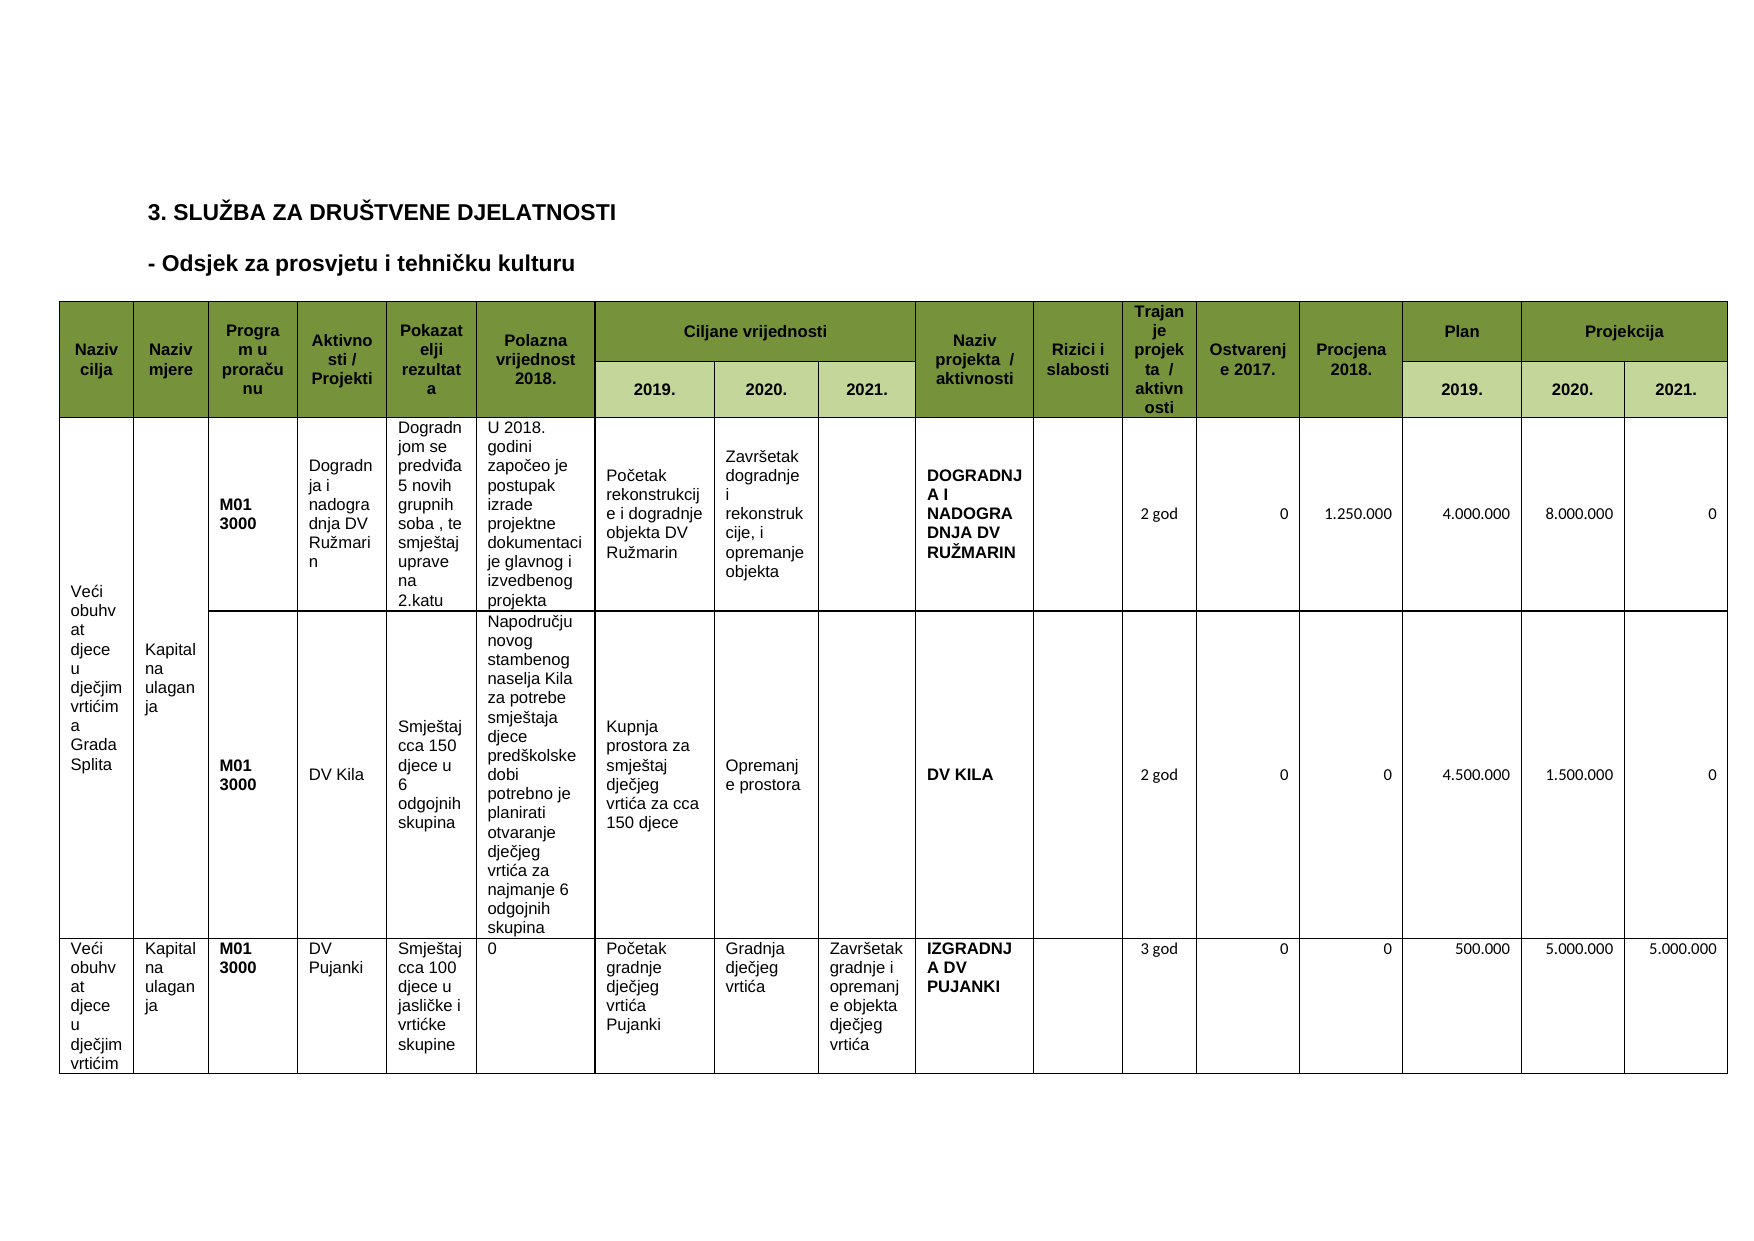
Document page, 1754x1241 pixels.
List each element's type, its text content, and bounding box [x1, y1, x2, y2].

table_cell M01 3000 [209, 612, 297, 937]
table_header Naziv mjere [134, 302, 208, 417]
table_cell 8.000.000 [1522, 418, 1624, 609]
table_cell M01 3000 [209, 418, 297, 609]
table_header Ostvarenje 2017. [1197, 302, 1299, 417]
table_cell 4.000.000 [1403, 418, 1521, 609]
table_header Aktivnosti / Projekti [298, 302, 386, 417]
table_cell 2019. [1403, 362, 1521, 417]
table_header Pokazatelji rezultata [387, 302, 476, 417]
table_cell 1.250.000 [1300, 418, 1402, 609]
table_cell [596, 939, 714, 1073]
table_cell M01 3000 [209, 939, 297, 1073]
table_cell 2 god [1123, 418, 1196, 609]
table_cell 0 [1197, 612, 1299, 937]
table_cell [819, 418, 915, 609]
table_cell DV KILA [916, 612, 1033, 937]
table_header Ciljane vrijednosti [596, 302, 915, 361]
table_cell DV Pujanki [298, 939, 386, 1073]
table_header Polazna vrijednost 2018. [477, 302, 594, 417]
table_cell 3 god [1123, 939, 1196, 1073]
table_cell 0 [1625, 418, 1727, 609]
table_cell Kapitalna ulaganja [134, 418, 208, 937]
table_cell 2021. [1625, 362, 1727, 417]
table_cell [819, 612, 915, 937]
table_cell 5.000.000 [1625, 939, 1727, 1073]
table_cell Dogradnja i nadogradnja DV Ružmarin [298, 418, 386, 609]
table_cell Opremanje prostora [715, 612, 818, 937]
table_cell 2 god [1123, 612, 1196, 937]
table_header Projekcija [1522, 302, 1727, 361]
table_cell Smještaj cca 150 djece u 6 odgojnih skupina [387, 612, 476, 937]
table_cell 2020. [715, 362, 818, 417]
table_cell DOGRADNJA I NADOGRADNJA DV RUŽMARIN [916, 418, 1033, 609]
table_cell Početak rekonstrukcije i dogradnje objekta DV Ružmarin [596, 418, 714, 609]
table_cell 500.000 [1403, 939, 1521, 1073]
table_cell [715, 939, 818, 1073]
table_header Trajanje projekta / aktivnosti [1123, 302, 1196, 417]
table_header Procjena 2018. [1300, 302, 1402, 417]
table_cell 2021. [819, 362, 915, 417]
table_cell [819, 939, 915, 1073]
table_cell 0 [1300, 939, 1402, 1073]
table_cell 1.500.000 [1522, 612, 1624, 937]
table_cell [916, 939, 1033, 1073]
table_cell Napodručju novog stambenog naselja Kila za potrebe smještaja djece predškolske dobi potrebno je planirati otvaranje dječjeg vrtića za najmanje 6 odgojnih skupina [477, 612, 594, 937]
table_cell [1034, 612, 1122, 937]
table_cell 0 [1197, 939, 1299, 1073]
table_header Plan [1403, 302, 1521, 361]
table_cell 4.500.000 [1403, 612, 1521, 937]
table_cell Dogradnjom se predviđa 5 novih grupnih soba , te smještaj uprave na 2.katu [387, 418, 476, 609]
text - Odsjek za prosvjetu i tehničku kulturu [148, 250, 1606, 276]
table_cell 0 [1625, 612, 1727, 937]
table_cell Završetak dogradnje i rekonstrukcije, i opremanje objekta [715, 418, 818, 609]
table_cell Veći obuhvat djece u dječjim vrtićima Grada Splita [60, 418, 133, 937]
table_cell DV Kila [298, 612, 386, 937]
table_cell Kupnja prostora za smještaj dječjeg vrtića za cca 150 djece [596, 612, 714, 937]
table_header Naziv cilja [60, 302, 133, 417]
table_cell Kapitalna ulaganja [134, 939, 208, 1073]
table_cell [387, 939, 476, 1073]
table_cell 0 [477, 939, 594, 1073]
table_header Naziv projekta / aktivnosti [916, 302, 1033, 417]
table_cell 0 [1300, 612, 1402, 937]
table_header Rizici i slabosti [1034, 302, 1122, 417]
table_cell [60, 939, 133, 1073]
table_cell 5.000.000 [1522, 939, 1624, 1073]
table_cell 2020. [1522, 362, 1624, 417]
text 3. SLUŽBA ZA DRUŠTVENE DJELATNOSTI [148, 199, 1606, 225]
table_cell U 2018. godini započeo je postupak izrade projektne dokumentacije glavnog i izvedbenog projekta [477, 418, 594, 609]
table_header Program u proračunu [209, 302, 297, 417]
table_cell [1034, 939, 1122, 1073]
table_cell 0 [1197, 418, 1299, 609]
table_cell 2019. [596, 362, 714, 417]
table_cell [1034, 418, 1122, 609]
